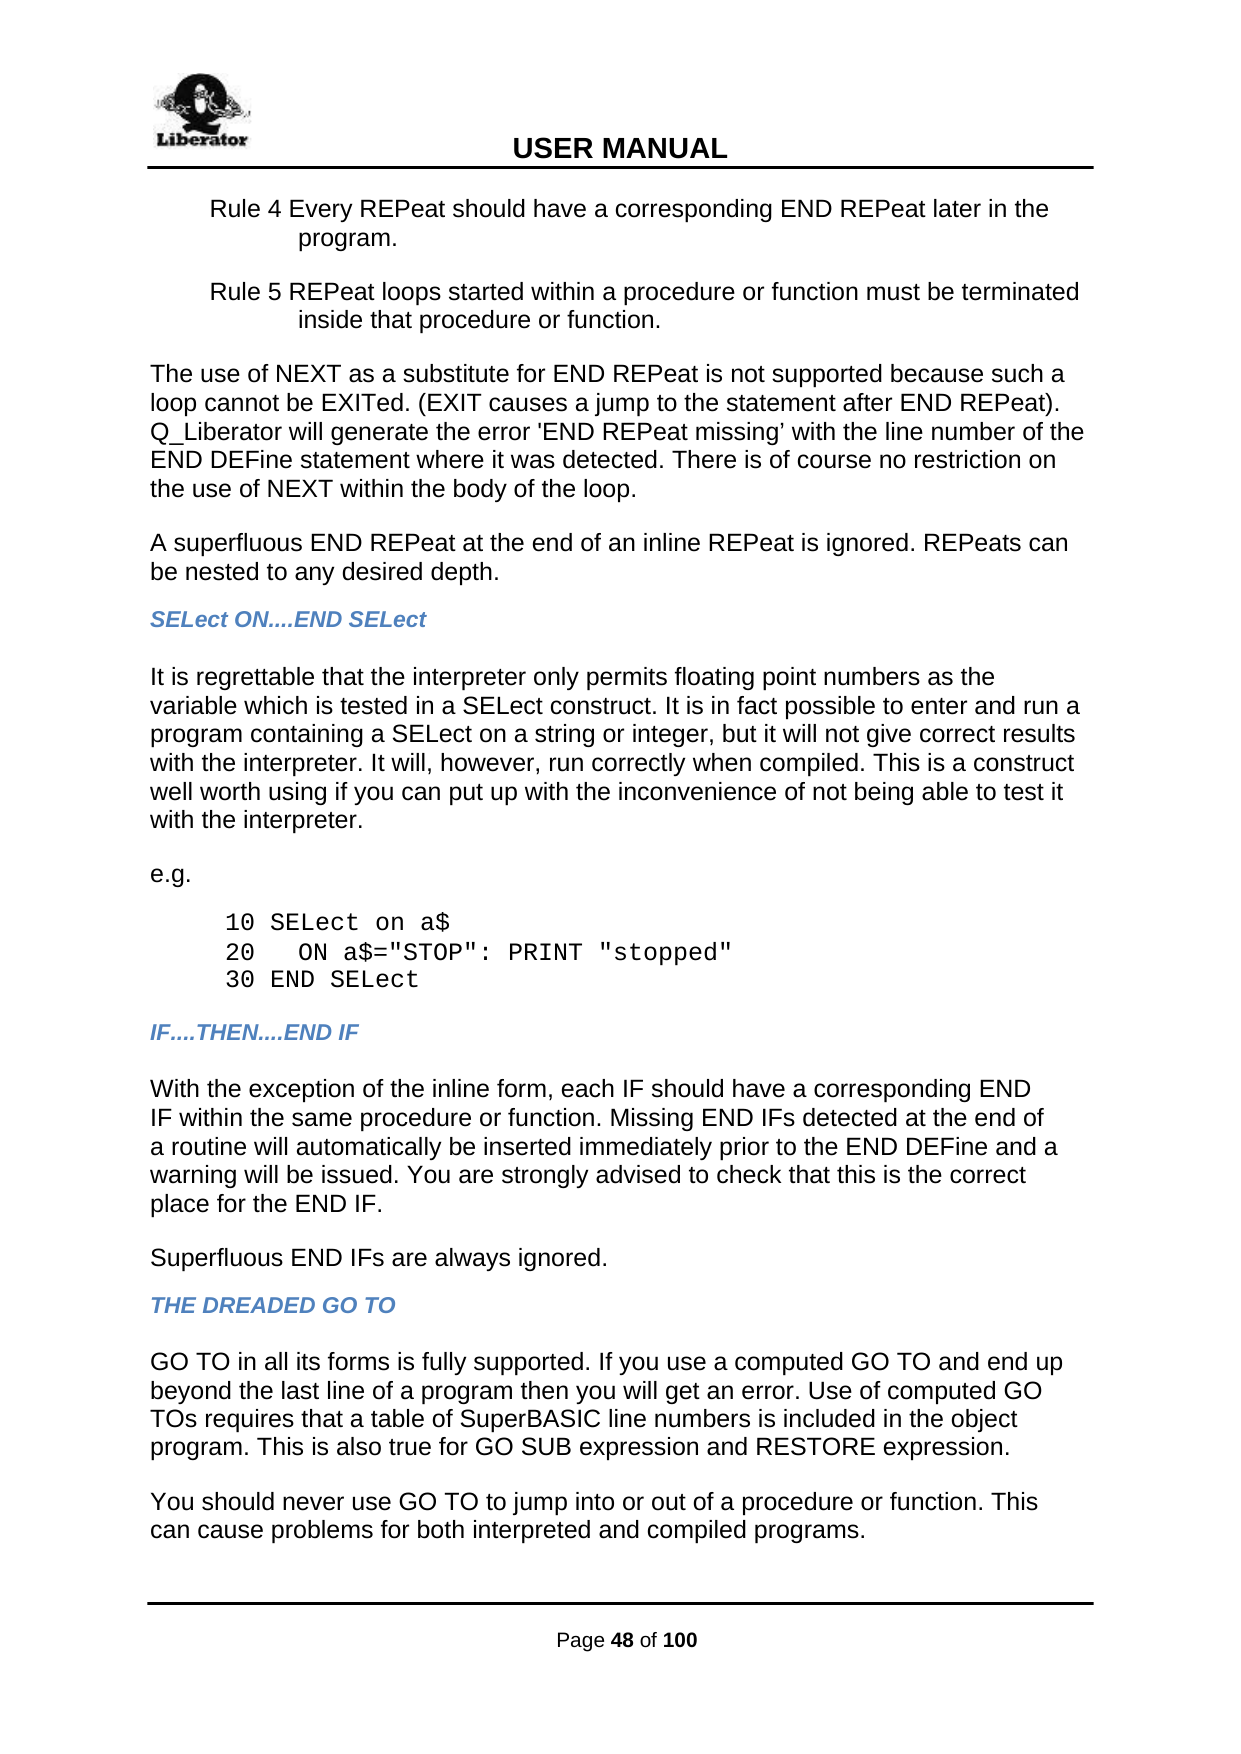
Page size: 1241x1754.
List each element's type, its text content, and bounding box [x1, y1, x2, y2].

text Superfluous END IFs are always ignored. [150, 1242, 1090, 1271]
text It is regrettable that the interpreter only permits floating point numbers as the variable which is tested in a SELect construct. It is in fact possible to enter and run a program containing a SELect on a string or integer, but it will not give correct results with the interpreter. It will, however, run correctly when compiled. This is a construct well worth using if you can put up with the inconvenience of not being able to test it with the interpreter. [150, 663, 1082, 834]
picture [153, 73, 252, 159]
text USER MANUAL [512, 131, 1090, 164]
text Rule 5 REPeat loops started within a procedure or function must be terminated inside that procedure or function. [209, 277, 1090, 334]
text e.g. [150, 859, 1090, 888]
text SELect ON....END SELect [150, 606, 1090, 632]
text You should never use GO TO to jump into or out of a procedure or function. This can cause problems for both interpreted and compiled programs. [150, 1488, 1086, 1544]
text 30 END SELect [225, 966, 1090, 994]
text GO TO in all its forms is fully supported. If you use a computed GO TO and end up beyond the last line of a program then you will get an error. Use of computed GO TOs requires that a table of SuperBASIC line numbers is included in the object program. This is also true for GO SUB expression and RESTORE expression. [150, 1348, 1065, 1461]
text With the exception of the inline form, each IF should have a corresponding END IF within the same procedure or function. Missing END IFs detected at the end of a routine will automatically be inserted immediately prior to the END DEFine and a warning will be issued. You are strongly advised to check that this is the correct place for the END IF. [150, 1075, 1061, 1217]
text 10 SELect on a$ [225, 910, 1090, 938]
text The use of NEXT as a substitute for END REPeat is not supported because such a loop cannot be EXITed. (EXIT causes a jump to the statement after END REPeat). Q_Liberator will generate the error 'END REPeat missing’ with the line number of the END DEFine statement where it was detected. There is of course no restriction on the use of NEXT within the body of the loop. [150, 360, 1086, 503]
text Rule 4 Every REPeat should have a corresponding END REPeat later in the program. [209, 195, 1061, 251]
text 20 ON a$="STOP": PRINT "stopped" [225, 938, 1090, 966]
text IF....THEN....END IF [150, 1018, 1090, 1045]
text Page 48 of 100 [556, 1629, 1090, 1653]
text A superfluous END REPeat at the end of an inline REPeat is ignored. REPeats can be nested to any desired depth. [150, 529, 1071, 585]
text THE DREADED GO TO [150, 1292, 1090, 1318]
